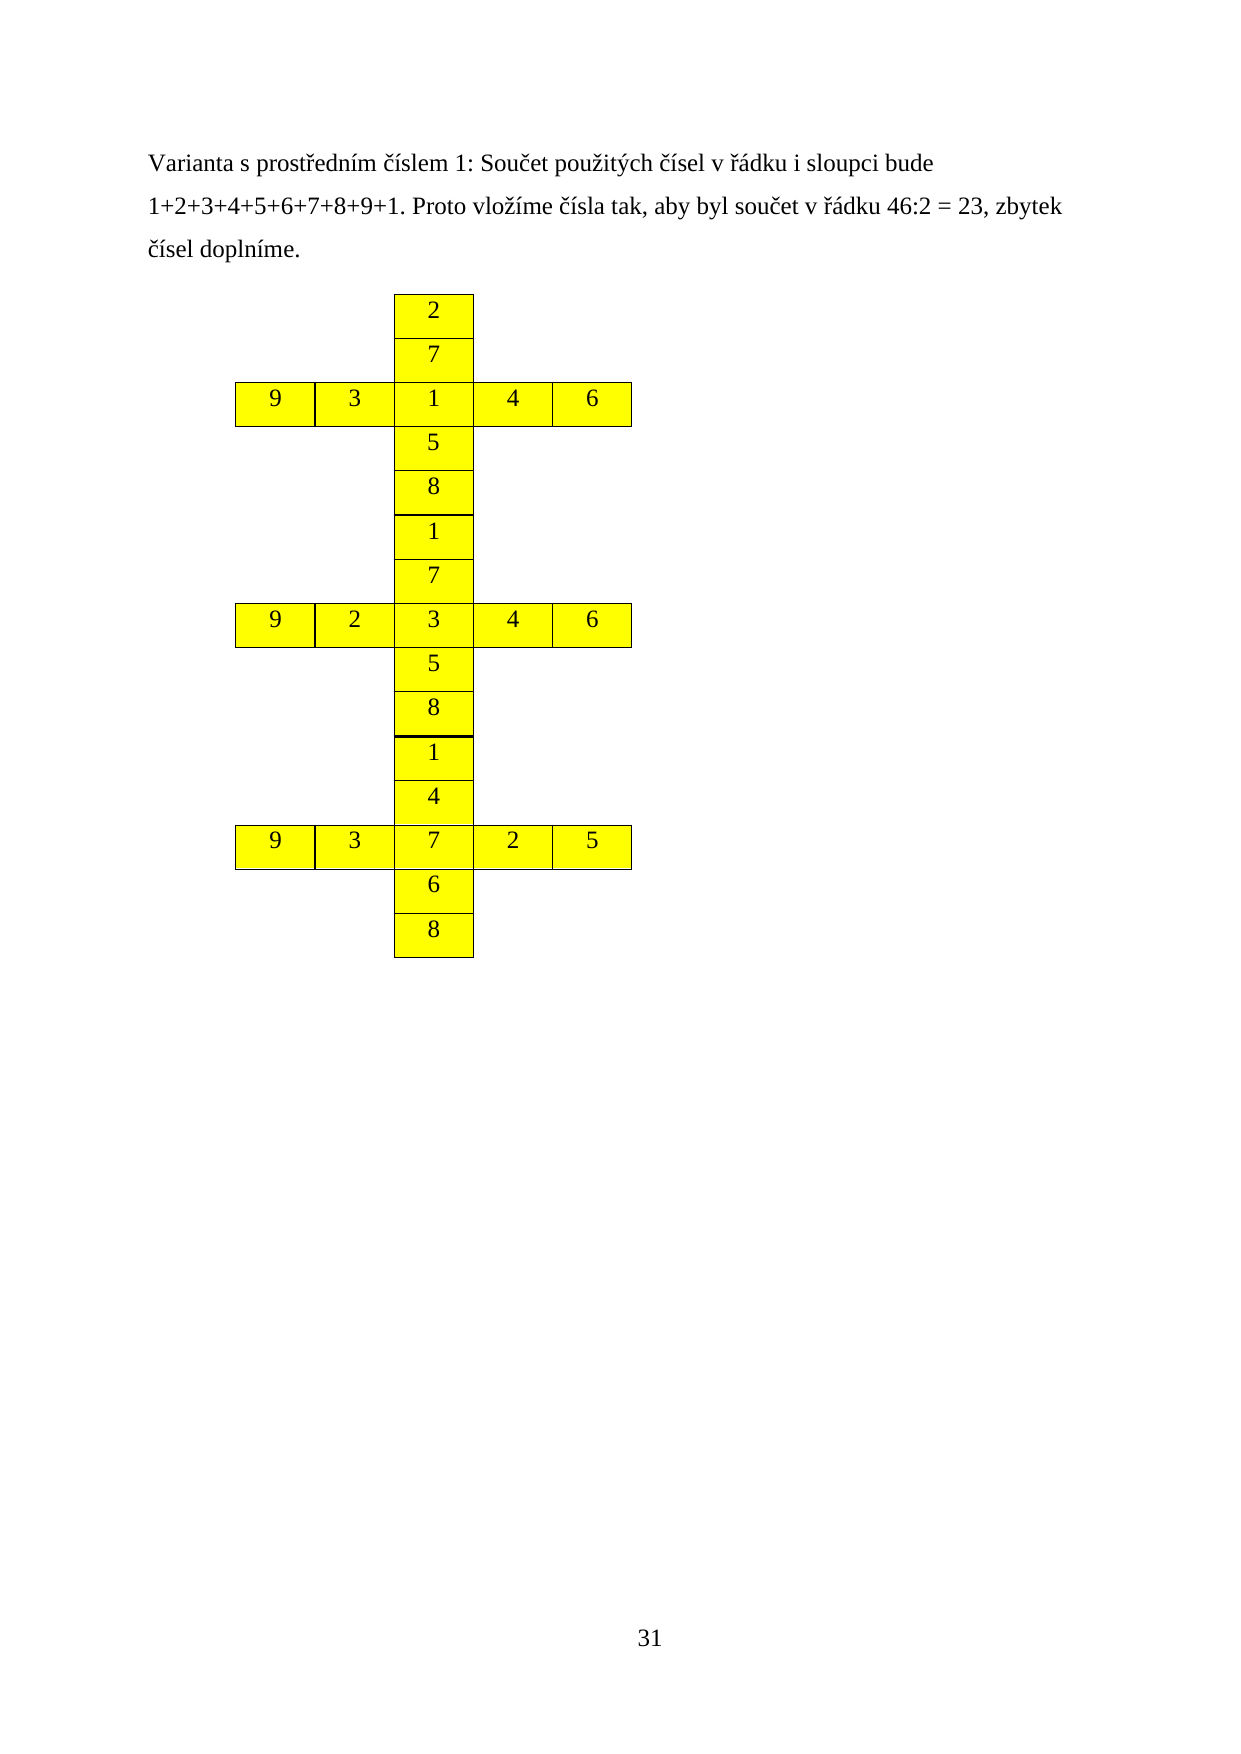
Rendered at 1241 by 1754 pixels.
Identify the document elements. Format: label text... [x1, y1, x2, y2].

table_cell 8 [395, 692, 473, 735]
table_cell 4 [474, 604, 552, 647]
table_cell 1 [395, 383, 473, 426]
table_cell 4 [395, 781, 473, 824]
table_cell 3 [395, 604, 473, 647]
table_header 1 [395, 738, 473, 780]
table_cell 2 [474, 826, 552, 868]
table_cell 6 [553, 604, 631, 647]
table_cell 7 [395, 339, 473, 382]
table_cell 6 [395, 870, 473, 913]
table_cell 3 [316, 826, 394, 868]
table_header 2 [395, 295, 473, 338]
table_cell 9 [236, 826, 314, 868]
table_cell 9 [236, 383, 314, 426]
table_cell 2 [316, 604, 394, 647]
table_cell 8 [395, 471, 473, 514]
table_cell 3 [316, 383, 394, 426]
table_header 1 [395, 516, 473, 559]
table_cell 9 [236, 604, 314, 647]
text Varianta s prostředním číslem 1: Součet použitých čísel v řádku i sloupci bude 1+2+3+4+5+6+7+8+9+1. Proto vložíme čísla tak, aby byl součet v řádku 46:2 = 23, zbytek čísel doplníme. [148, 148, 1093, 263]
table_cell 5 [395, 648, 473, 691]
table_cell 7 [395, 826, 473, 868]
table_cell 4 [474, 383, 552, 426]
table_cell 5 [395, 427, 473, 470]
table_cell 8 [395, 914, 473, 957]
table_cell 6 [553, 383, 631, 426]
table_cell 7 [395, 560, 473, 603]
table_cell 5 [553, 826, 631, 868]
